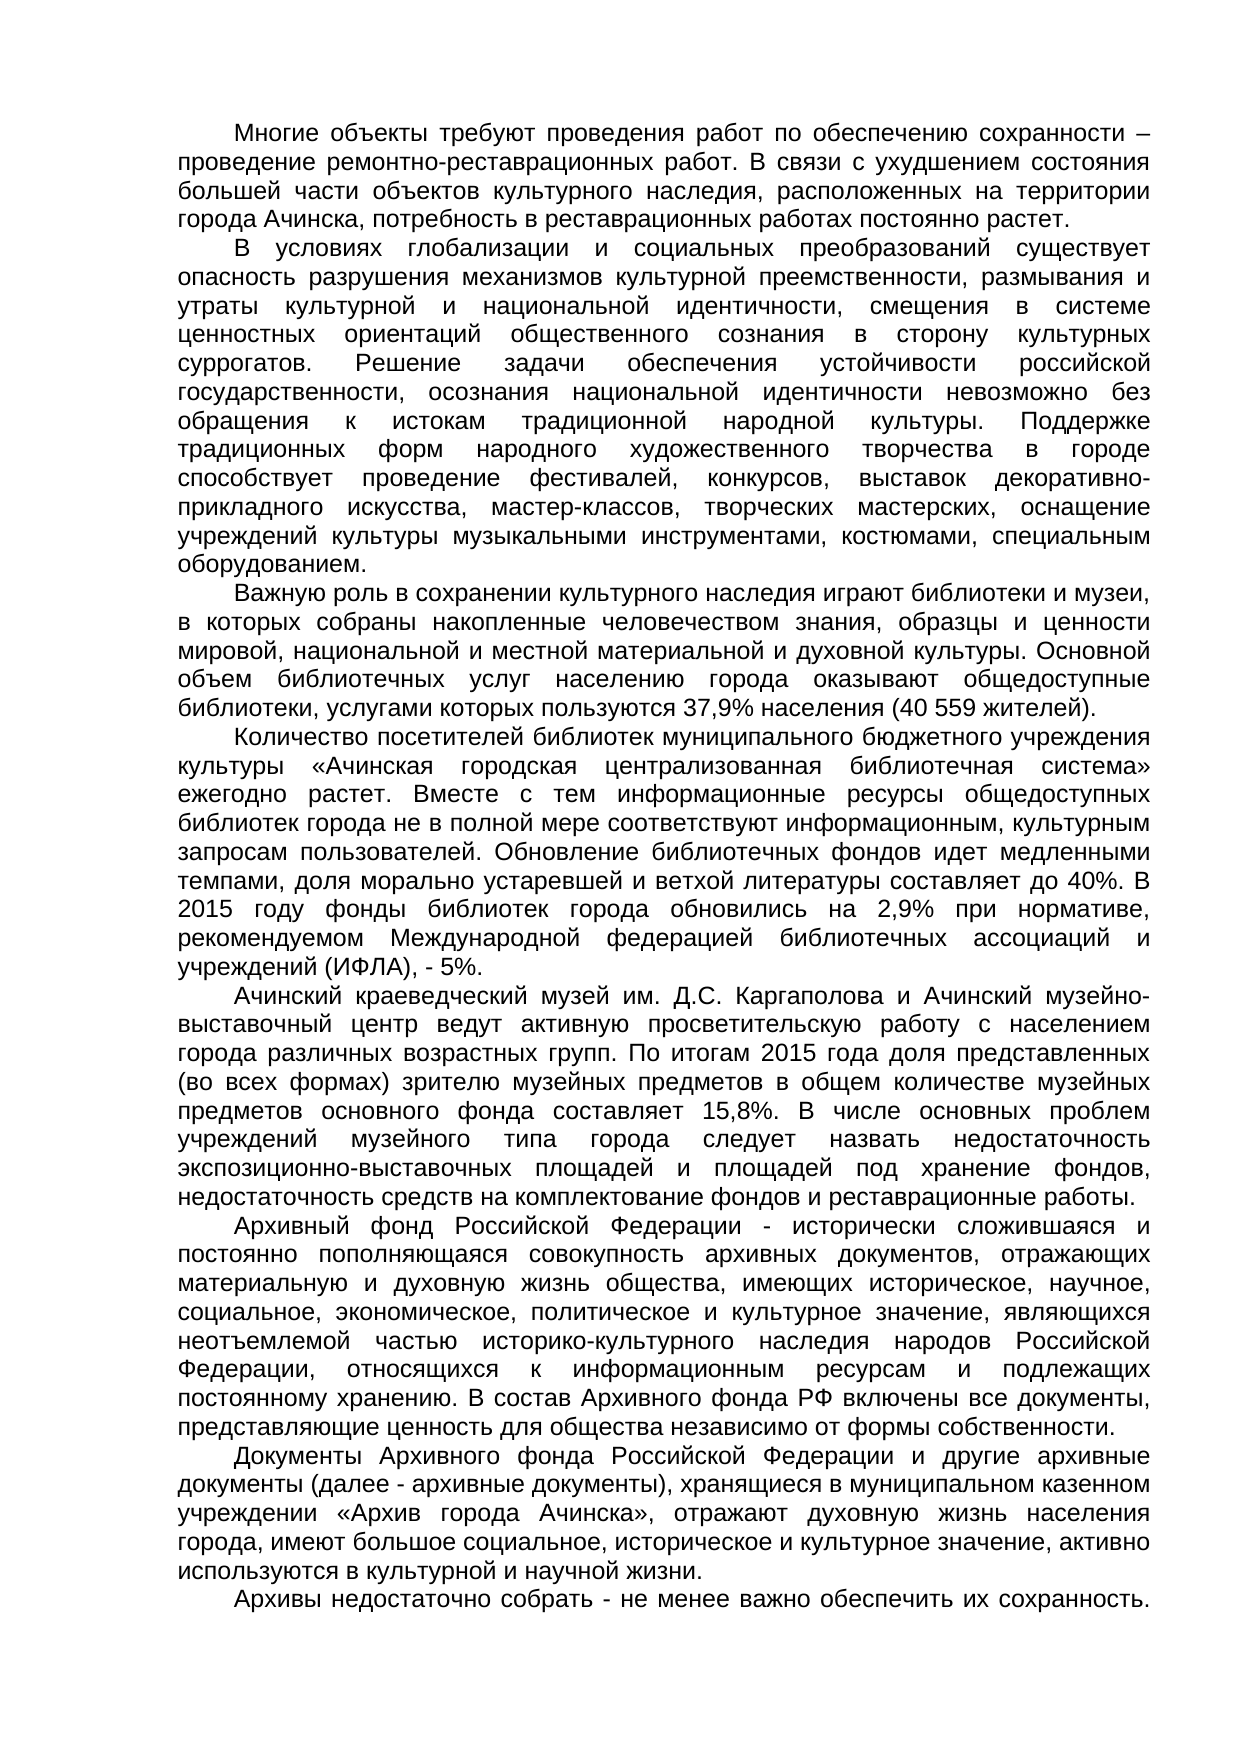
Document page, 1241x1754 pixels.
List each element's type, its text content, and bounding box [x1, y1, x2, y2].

text Важную роль в сохранении культурного наследия играют библиотеки и музеи, в которых собраны накопленные человечеством знания, образцы и ценности мировой, национальной и местной материальной и духовной культуры. Основной объем библиотечных услуг населению города оказывают общедоступные библиотеки, услугами которых пользуются 37,9% населения (40 559 жителей). [177, 578, 1152, 722]
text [177, 1584, 1152, 1613]
text Документы Архивного фонда Российской Федерации и другие архивные документы (далее - архивные документы), хранящиеся в муниципальном казенном учреждении «Архив города Ачинска», отражают духовную жизнь населения города, имеют большое социальное, историческое и культурное значение, активно используются в культурной и научной жизни. [177, 1441, 1152, 1584]
text Ачинский краеведческий музей им. Д.С. Каргаполова и Ачинский музейно-выставочный центр ведут активную просветительскую работу с населением города различных возрастных групп. По итогам 2015 года доля представленных (во всех формах) зрителю музейных предметов в общем количестве музейных предметов основного фонда составляет 15,8%. В числе основных проблем учреждений музейного типа города следует назвать недостаточность экспозиционно-выставочных площадей и площадей под хранение фондов, недостаточность средств на комплектование фондов и реставрационные работы. [177, 981, 1152, 1211]
text Количество посетителей библиотек муниципального бюджетного учреждения культуры «Ачинская городская централизованная библиотечная система» ежегодно растет. Вместе с тем информационные ресурсы общедоступных библиотек города не в полной мере соответствуют информационным, культурным запросам пользователей. Обновление библиотечных фондов идет медленными темпами, доля морально устаревшей и ветхой литературы составляет до 40%. В 2015 году фонды библиотек города обновились на 2,9% при нормативе, рекомендуемом Международной федерацией библиотечных ассоциаций и учреждений (ИФЛА), - 5%. [177, 722, 1152, 981]
text Архивный фонд Российской Федерации - исторически сложившаяся и постоянно пополняющаяся совокупность архивных документов, отражающих материальную и духовную жизнь общества, имеющих историческое, научное, социальное, экономическое, политическое и культурное значение, являющихся неотъемлемой частью историко-культурного наследия народов Российской Федерации, относящихся к информационным ресурсам и подлежащих постоянному хранению. В состав Архивного фонда РФ включены все документы, представляющие ценность для общества независимо от формы собственности. [177, 1211, 1152, 1441]
text В условиях глобализации и социальных преобразований существует опасность разрушения механизмов культурной преемственности, размывания и утраты культурной и национальной идентичности, смещения в системе ценностных ориентаций общественного сознания в сторону культурных суррогатов. Решение задачи обеспечения устойчивости российской государственности, осознания национальной идентичности невозможно без обращения к истокам традиционной народной культуры. Поддержке традиционных форм народного художественного творчества в городе способствует проведение фестивалей, конкурсов, выставок декоративно-прикладного искусства, мастер-классов, творческих мастерских, оснащение учреждений культуры музыкальными инструментами, костюмами, специальным оборудованием. [177, 233, 1152, 578]
text Многие объекты требуют проведения работ по обеспечению сохранности – проведение ремонтно-реставрационных работ. В связи с ухудшением состояния большей части объектов культурного наследия, расположенных на территории города Ачинска, потребность в реставрационных работах постоянно растет. [177, 118, 1152, 233]
